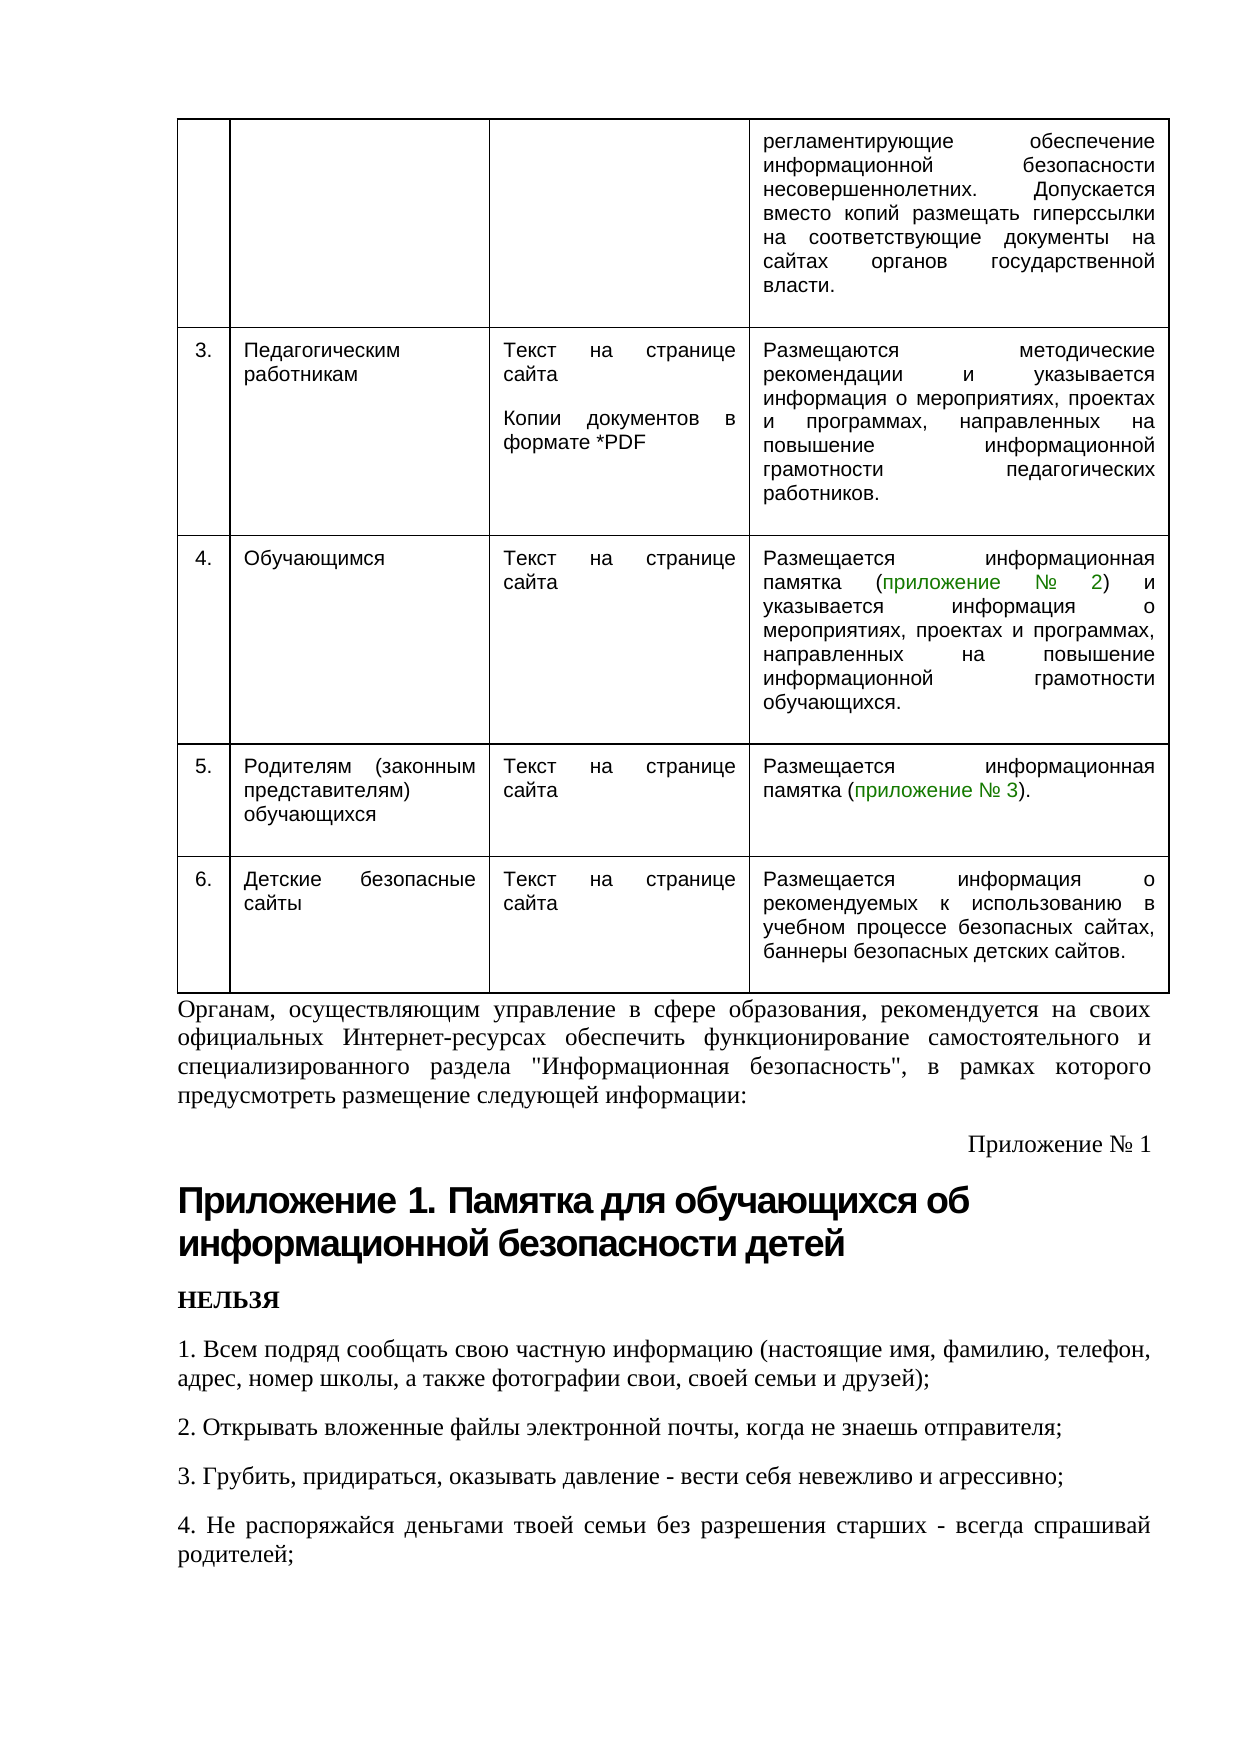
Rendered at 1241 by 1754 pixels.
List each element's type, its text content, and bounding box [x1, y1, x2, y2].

table_cell Текст на странице сайта [490, 745, 749, 856]
table_cell 2. [178, 120, 229, 326]
text Приложение № 1 [177, 1129, 1152, 1158]
table_cell Текст на странице сайта [490, 536, 749, 743]
text НЕЛЬЗЯ [177, 1285, 1152, 1314]
table_cell 4. [178, 536, 229, 743]
table_cell Педагогическим работникам [231, 328, 489, 535]
text 2. Открывать вложенные файлы электронной почты, когда не знаешь отправителя; [177, 1412, 1152, 1441]
table_cell 3. [178, 328, 229, 535]
text 3. Грубить, придираться, оказывать давление - вести себя невежливо и агрессивно; [177, 1461, 1152, 1490]
table_cell Детские безопасные сайты [231, 857, 489, 992]
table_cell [231, 120, 489, 326]
table_cell Родителям (законным представителям) обучающихся [231, 745, 489, 856]
table_cell Размещается информационная памятка (приложение № 3). [750, 745, 1168, 856]
text Приложение 1. Памятка для обучающихся об информационной безопасности детей [177, 1178, 1152, 1264]
table_cell Текст на странице сайта [490, 857, 749, 992]
table_cell 6. [178, 857, 229, 992]
table_cell 5. [178, 745, 229, 856]
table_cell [750, 120, 1168, 326]
table_cell Размещается информационная памятка (приложение № 2) и указывается информация о мероприятиях, проектах и программах, направленных на повышение информационной грамотности обучающихся. [750, 536, 1168, 743]
text 1. Всем подряд сообщать свою частную информацию (настоящие имя, фамилию, телефон, адрес, номер школы, а также фотографии свои, своей семьи и друзей); [177, 1334, 1152, 1392]
text Органам, осуществляющим управление в сфере образования, рекомендуется на своих официальных Интернет-ресурсах обеспечить функционирование самостоятельного и специализированного раздела "Информационная безопасность", в рамках которого предусмотреть размещение следующей информации: [177, 994, 1152, 1109]
text 4. Не распоряжайся деньгами твоей семьи без разрешения старших - всегда спрашивай родителей; [177, 1510, 1152, 1568]
table_cell Размещается информация о рекомендуемых к использованию в учебном процессе безопасных сайтах, баннеры безопасных детских сайтов. [750, 857, 1168, 992]
table_cell Текст на странице сайта Копии документов в формате *PDF [490, 328, 749, 535]
table_cell Размещаются методические рекомендации и указывается информация о мероприятиях, проектах и программах, направленных на повышение информационной грамотности педагогических работников. [750, 328, 1168, 535]
table_cell Обучающимся [231, 536, 489, 743]
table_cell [490, 120, 749, 326]
